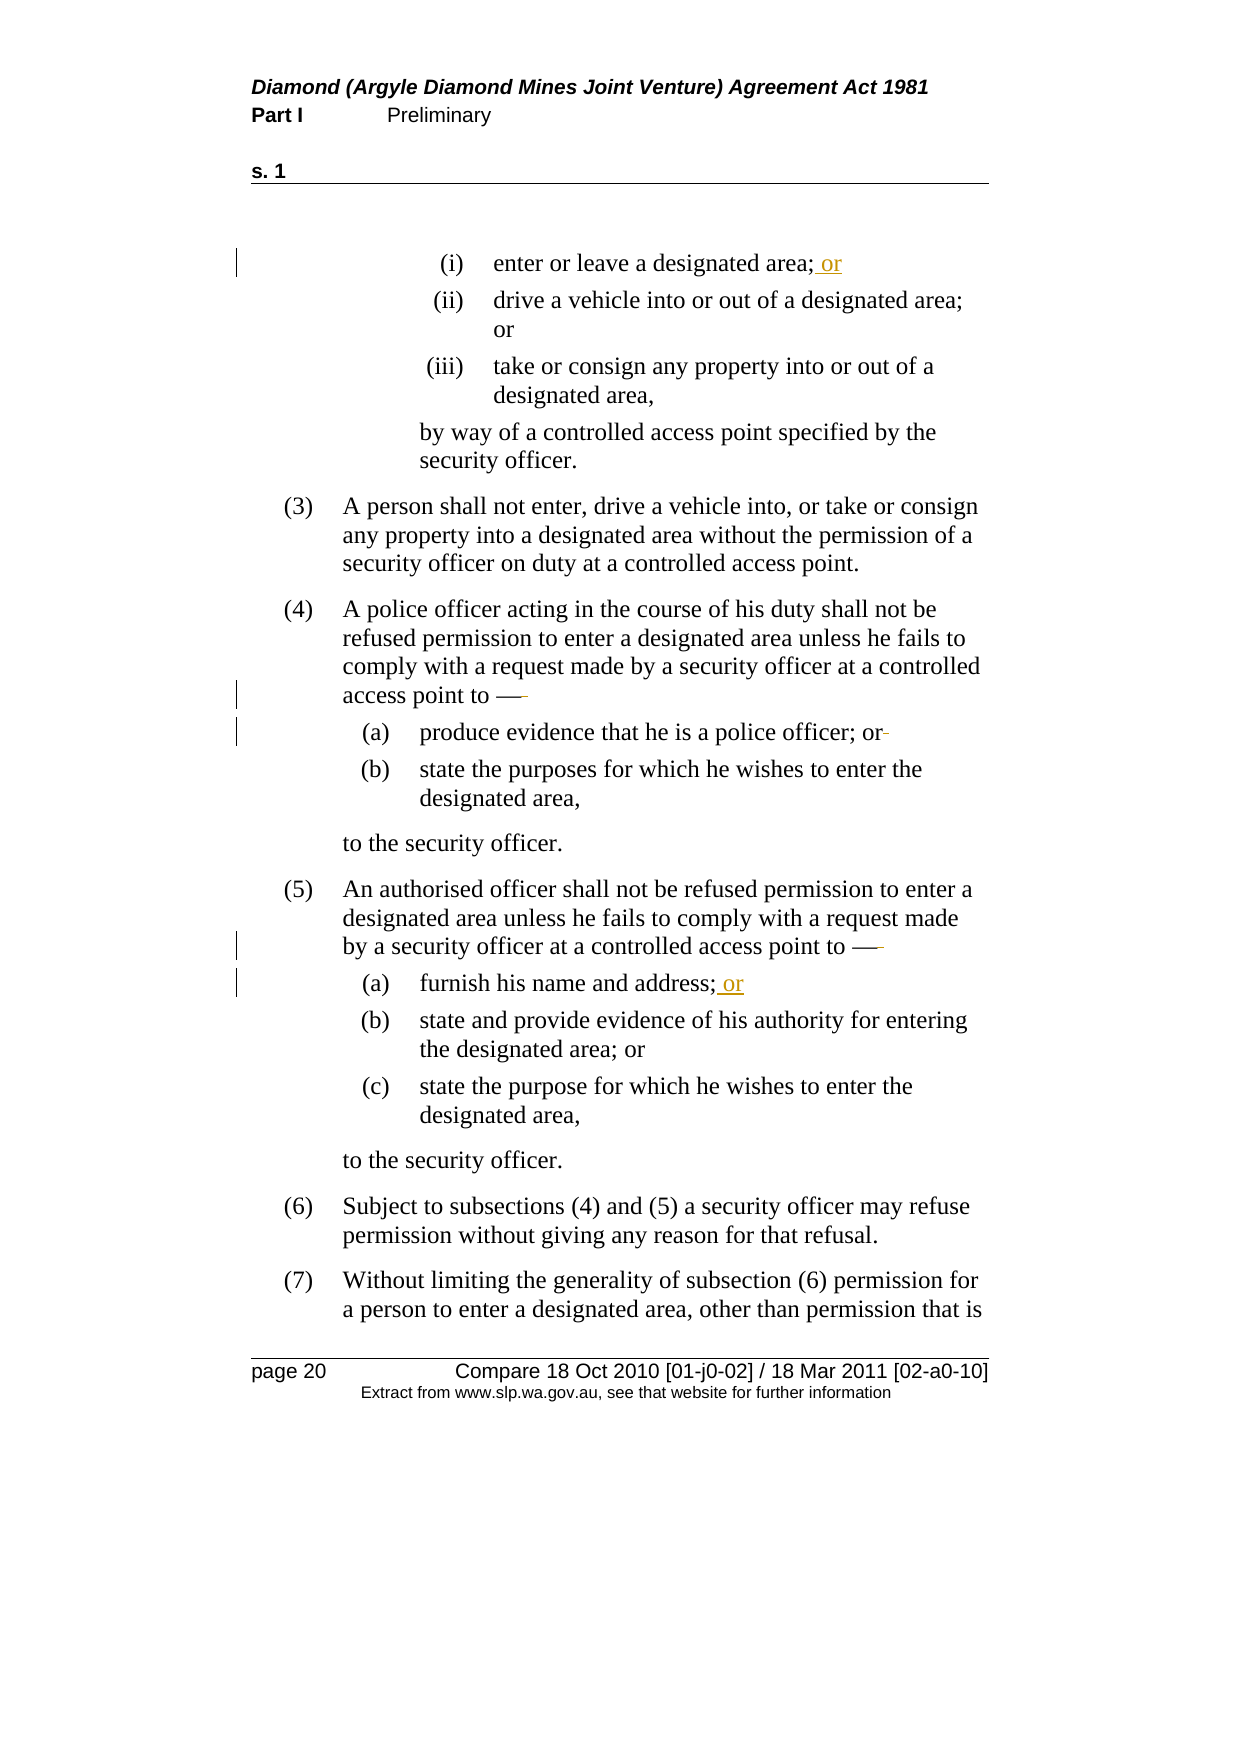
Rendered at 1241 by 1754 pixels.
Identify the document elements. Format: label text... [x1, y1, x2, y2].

text (a) produce evidence that he is a police officer; or [251, 717, 989, 746]
text (3) A person shall not enter, drive a vehicle into, or take or consign any property into a designated area without the permission of a security officer on duty at a controlled access point. [251, 491, 989, 577]
text by way of a controlled access point specified by the security officer. [251, 417, 989, 474]
text (iii) take or consign any property into or out of a designated area, [251, 351, 989, 408]
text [251, 1265, 989, 1323]
text to the security officer. [251, 1146, 989, 1174]
text (b) state the purposes for which he wishes to enter the designated area, [251, 754, 989, 812]
text (4) A police officer acting in the course of his duty shall not be refused permission to enter a designated area unless he fails to comply with a request made by a security officer at a controlled access point to — [251, 594, 989, 709]
text (6) Subject to subsections (4) and (5) a security officer may refuse permission without giving any reason for that refusal. [251, 1191, 989, 1248]
text (i) enter or leave a designated area; [251, 248, 989, 277]
text to the security officer. [251, 828, 989, 857]
text (a) furnish his name and address; [251, 968, 989, 997]
text (5) An authorised officer shall not be refused permission to enter a designated area unless he fails to comply with a request made by a security officer at a controlled access point to — [251, 874, 989, 960]
text (b) state and provide evidence of his authority for entering the designated area; or [251, 1006, 989, 1063]
text (c) state the purpose for which he wishes to enter the designated area, [251, 1071, 989, 1129]
text (ii) drive a vehicle into or out of a designated area; or [251, 285, 989, 343]
